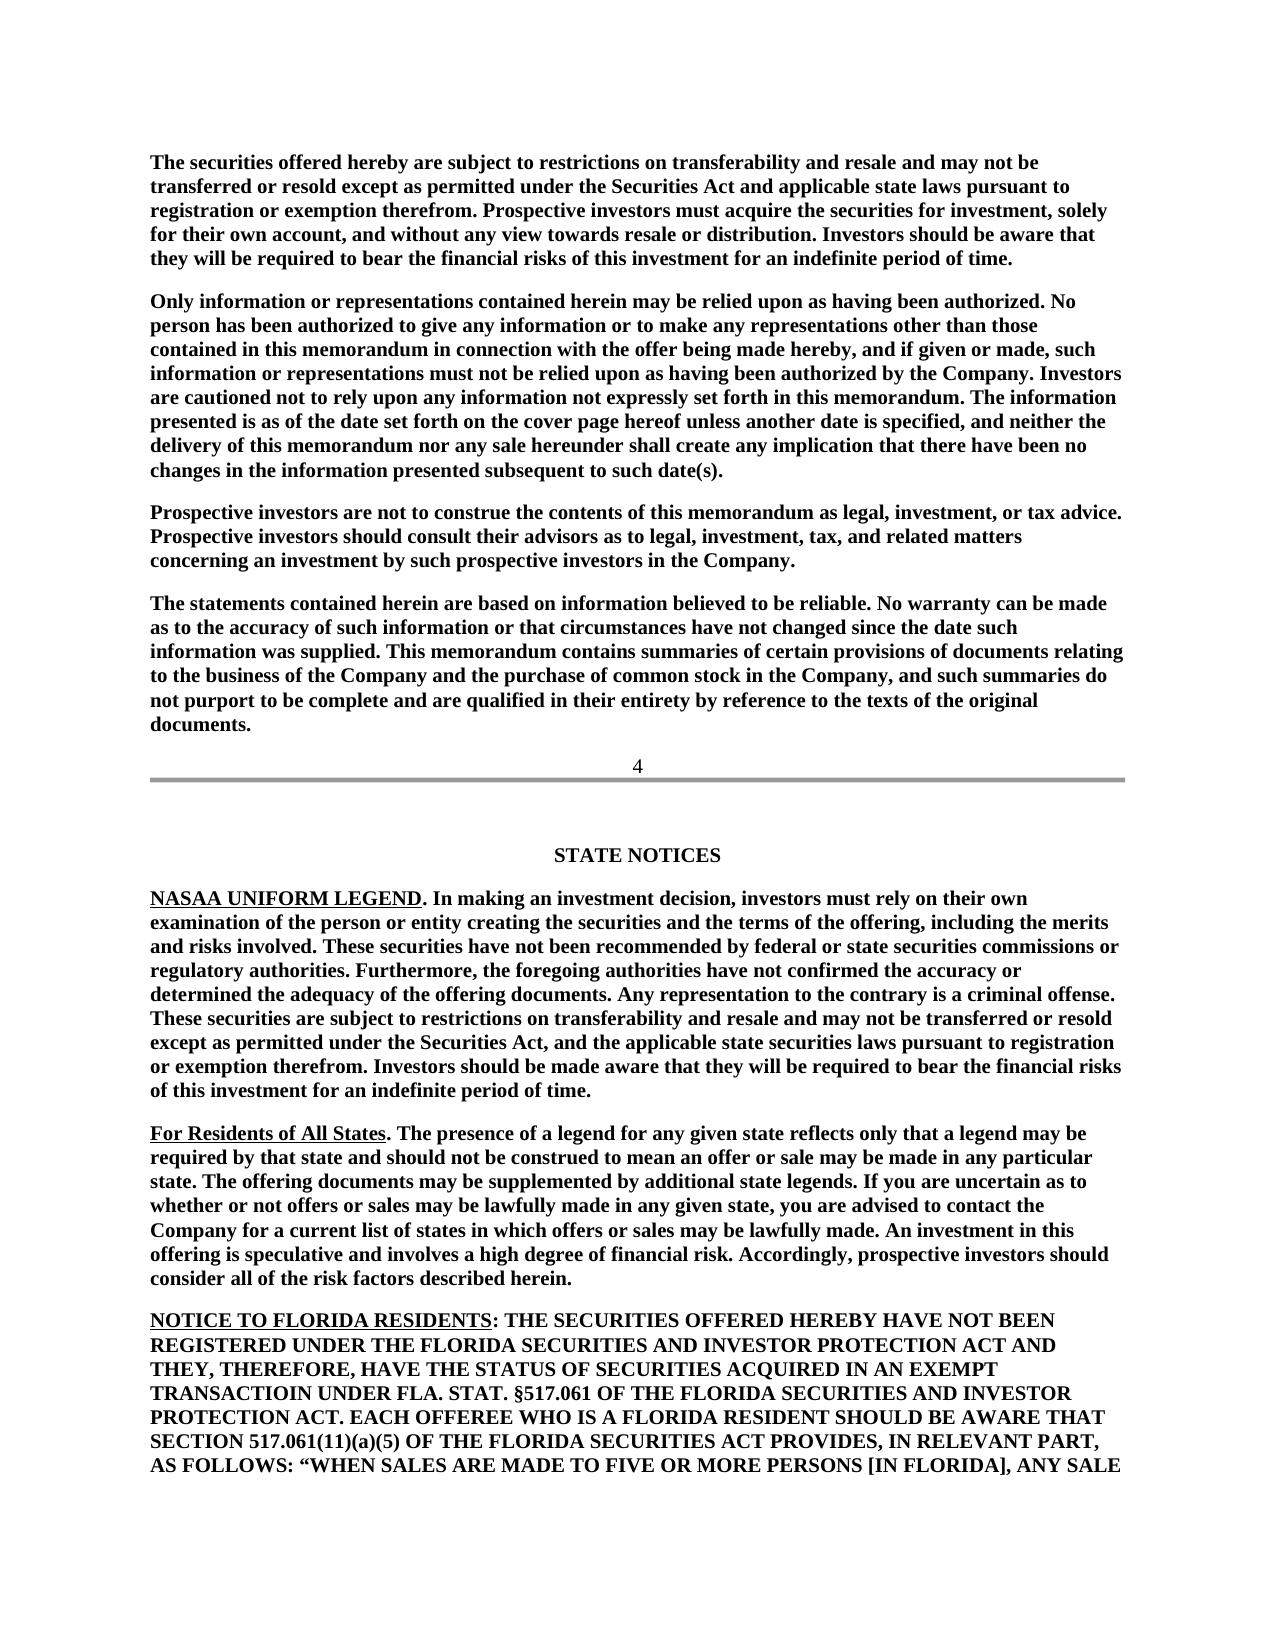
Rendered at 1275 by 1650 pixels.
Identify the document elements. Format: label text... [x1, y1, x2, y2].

text For Residents of All States. The presence of a legend for any given state reflects only that a legend may be required by that state and should not be construed to mean an offer or sale may be made in any particular state. The offering documents may be supplemented by additional state legends. If you are uncertain as to whether or not offers or sales may be lawfully made in any given state, you are advised to contact the Company for a current list of states in which offers or sales may be lawfully made. An investment in this offering is speculative and involves a high degree of financial risk. Accordingly, prospective investors should consider all of the risk factors described herein. [150, 1121, 1125, 1290]
text The statements contained herein are based on information believed to be reliable. No warranty can be made as to the accuracy of such information or that circumstances have not changed since the date such information was supplied. This memorandum contains summaries of certain provisions of documents relating to the business of the Company and the purchase of common stock in the Company, and such summaries do not purport to be complete and are qualified in their entirety by reference to the texts of the original documents. [150, 591, 1125, 736]
text 4 [150, 753, 1125, 777]
text Prospective investors are not to construe the contents of this memorandum as legal, investment, or tax advice. Prospective investors should consult their advisors as to legal, investment, tax, and related matters concerning an investment by such prospective investors in the Company. [150, 500, 1125, 572]
text Only information or representations contained herein may be relied upon as having been authorized. No person has been authorized to give any information or to make any representations other than those contained in this memorandum in connection with the offer being made hereby, and if given or made, such information or representations must not be relied upon as having been authorized by the Company. Investors are cautioned not to rely upon any information not expressly set forth in this memorandum. The information presented is as of the date set forth on the cover page hereof unless another date is specified, and neither the delivery of this memorandum nor any sale hereunder shall create any implication that there have been no changes in the information presented subsequent to such date(s). [150, 289, 1125, 482]
text The securities offered hereby are subject to restrictions on transferability and resale and may not be transferred or resold except as permitted under the Securities Act and applicable state laws pursuant to registration or exemption therefrom. Prospective investors must acquire the securities for investment, solely for their own account, and without any view towards resale or distribution. Investors should be aware that they will be required to bear the financial risks of this investment for an indefinite period of time. [150, 150, 1125, 270]
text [150, 1308, 1125, 1477]
text STATE NOTICES [150, 843, 1125, 867]
text NASAA UNIFORM LEGEND. In making an investment decision, investors must rely on their own examination of the person or entity creating the securities and the terms of the offering, including the merits and risks involved. These securities have not been recommended by federal or state securities commissions or regulatory authorities. Furthermore, the foregoing authorities have not confirmed the accuracy or determined the adequacy of the offering documents. Any representation to the contrary is a criminal offense. These securities are subject to restrictions on transferability and resale and may not be transferred or resold except as permitted under the Securities Act, and the applicable state securities laws pursuant to registration or exemption therefrom. Investors should be made aware that they will be required to bear the financial risks of this investment for an indefinite period of time. [150, 886, 1125, 1102]
